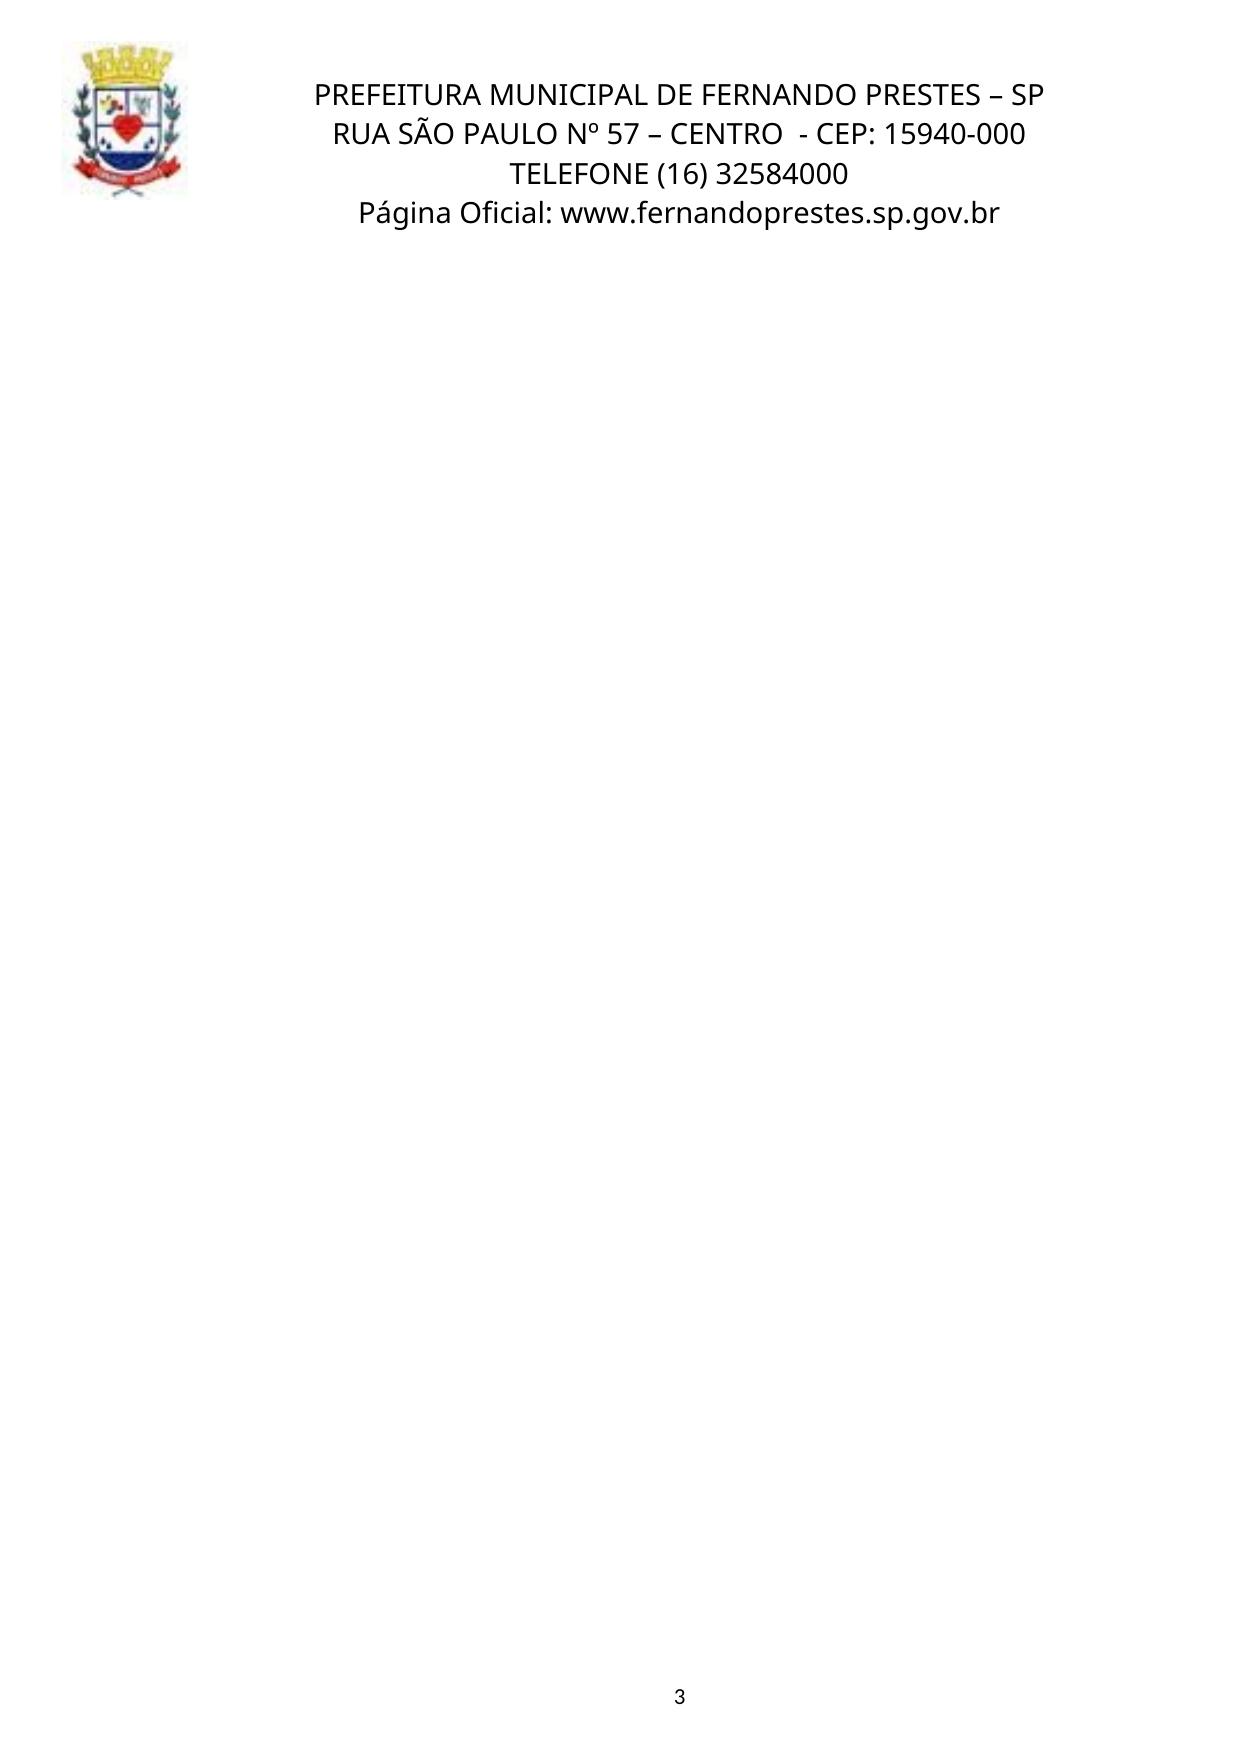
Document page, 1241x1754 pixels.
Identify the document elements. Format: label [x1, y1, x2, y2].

picture [61, 41, 188, 200]
